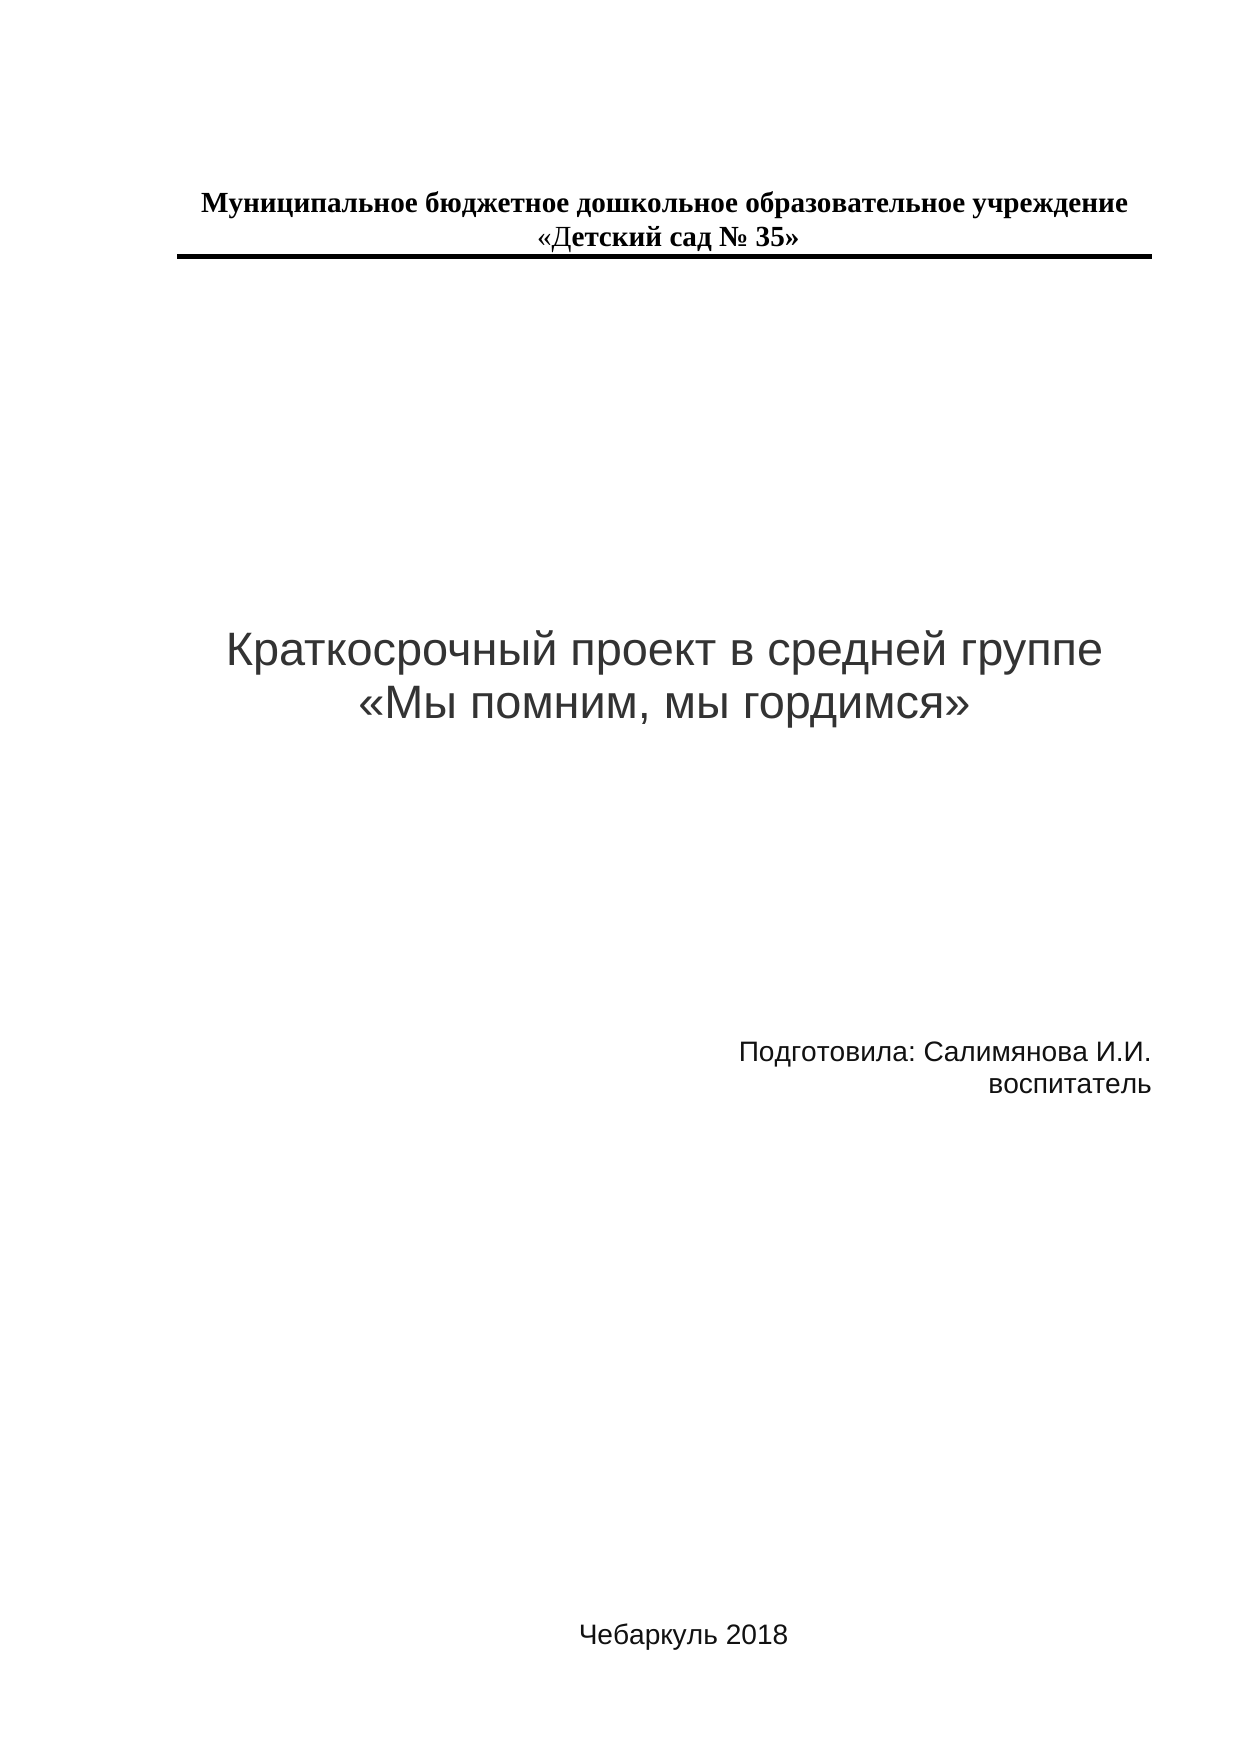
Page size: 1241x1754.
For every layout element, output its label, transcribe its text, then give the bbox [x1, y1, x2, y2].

text Подготовила: Салимянова И.И. [177, 1035, 1152, 1067]
text Чебаркуль 2018 [177, 1618, 1152, 1650]
text Муниципальное бюджетное дошкольное образовательное учреждение [177, 185, 1152, 219]
text воспитатель [177, 1067, 1152, 1100]
text Краткосрочный проект в средней группе «Мы помним, мы гордимся» [177, 621, 1152, 729]
text «Детский сад № 35» [177, 219, 1152, 254]
